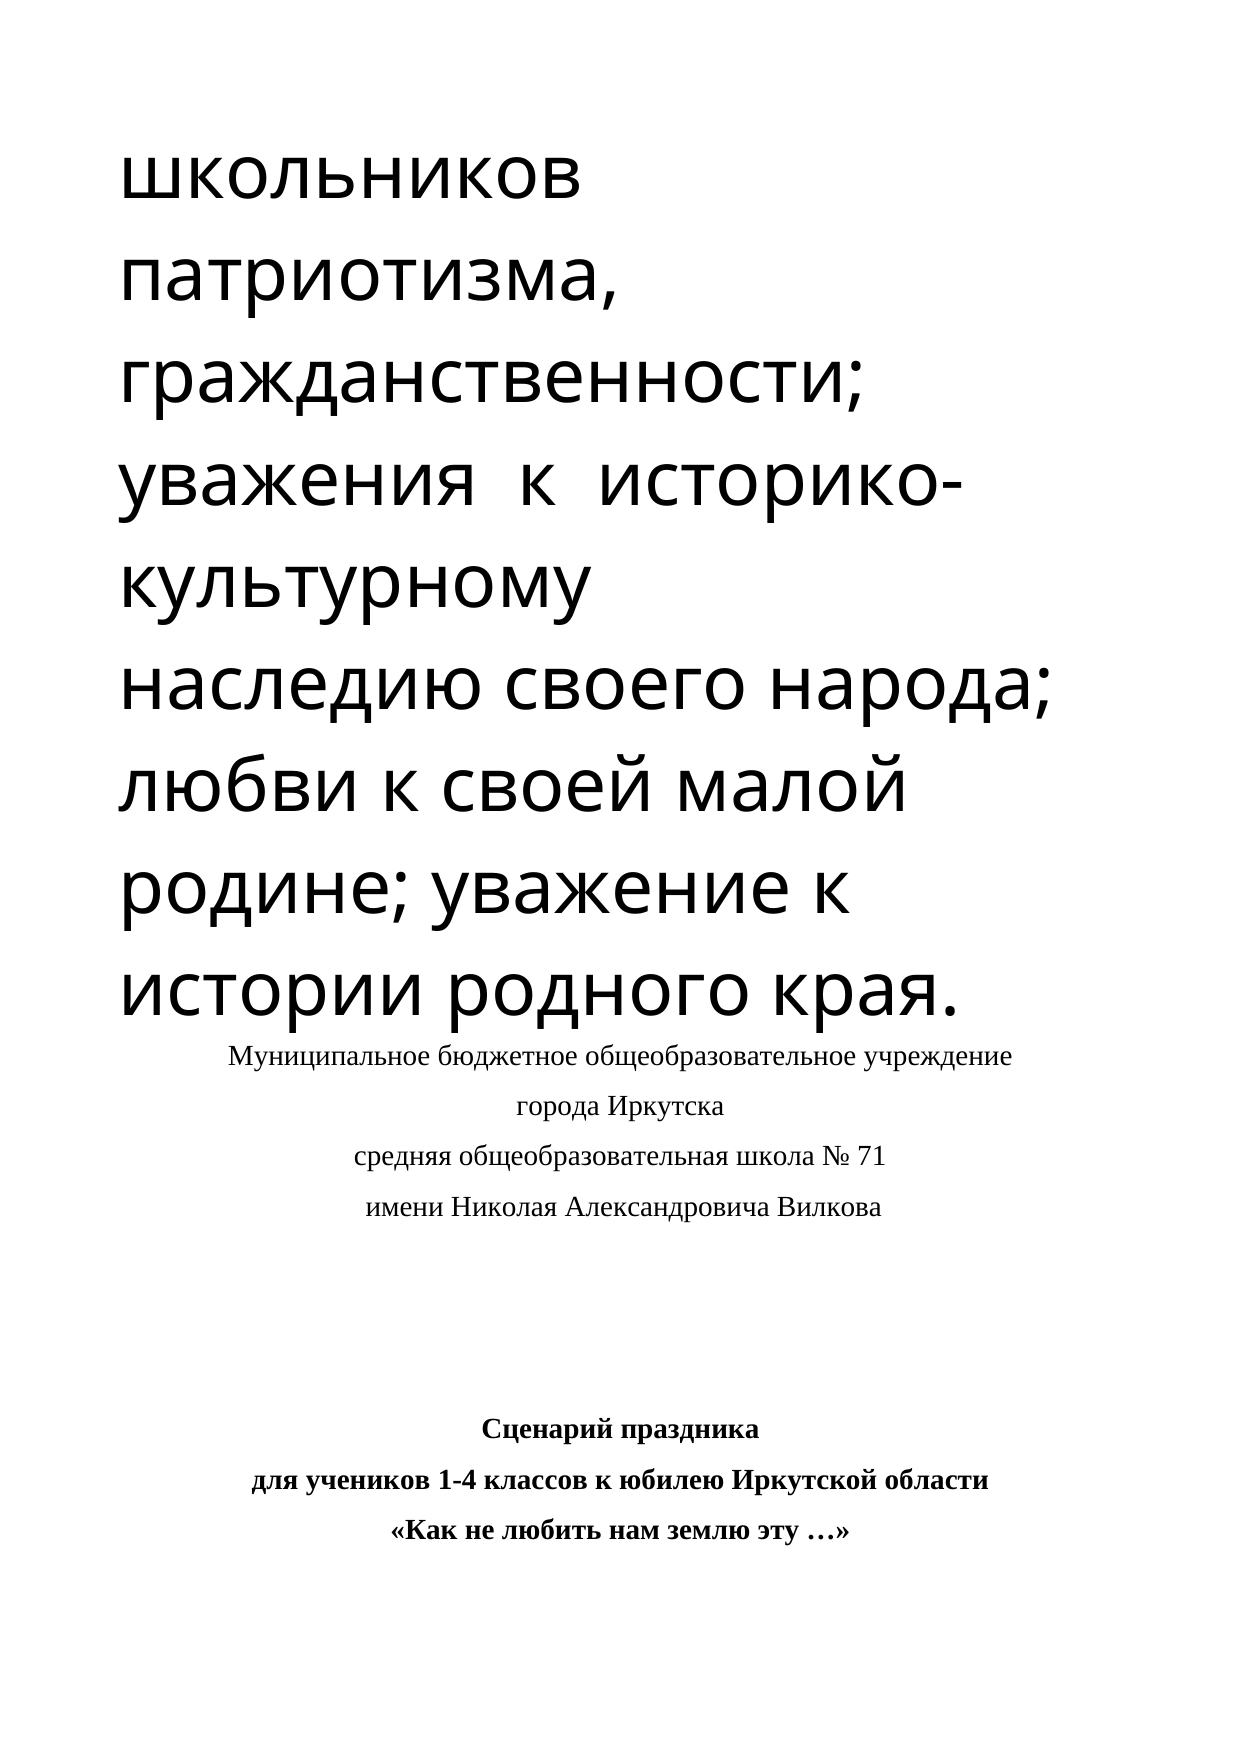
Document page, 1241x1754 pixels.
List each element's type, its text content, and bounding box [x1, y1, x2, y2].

text Муниципальное бюджетное общеобразовательное учреждение [118, 1038, 1122, 1071]
text школьников патриотизма, гражданственности; уважения к историко-культурному [118, 118, 1122, 629]
text средняя общеобразовательная школа № 71 [118, 1138, 1122, 1172]
text имени Николая Александровича Вилкова [118, 1189, 1122, 1222]
text для учеников 1-4 классов к юбилею Иркутской области «Как не любить нам землю эту …» [118, 1462, 1122, 1546]
text Сценарий праздника [118, 1412, 1122, 1445]
text города Иркутска [118, 1088, 1122, 1122]
text наследию своего народа; любви к своей малой родине; уважение к истории родного края. [118, 629, 1122, 1038]
